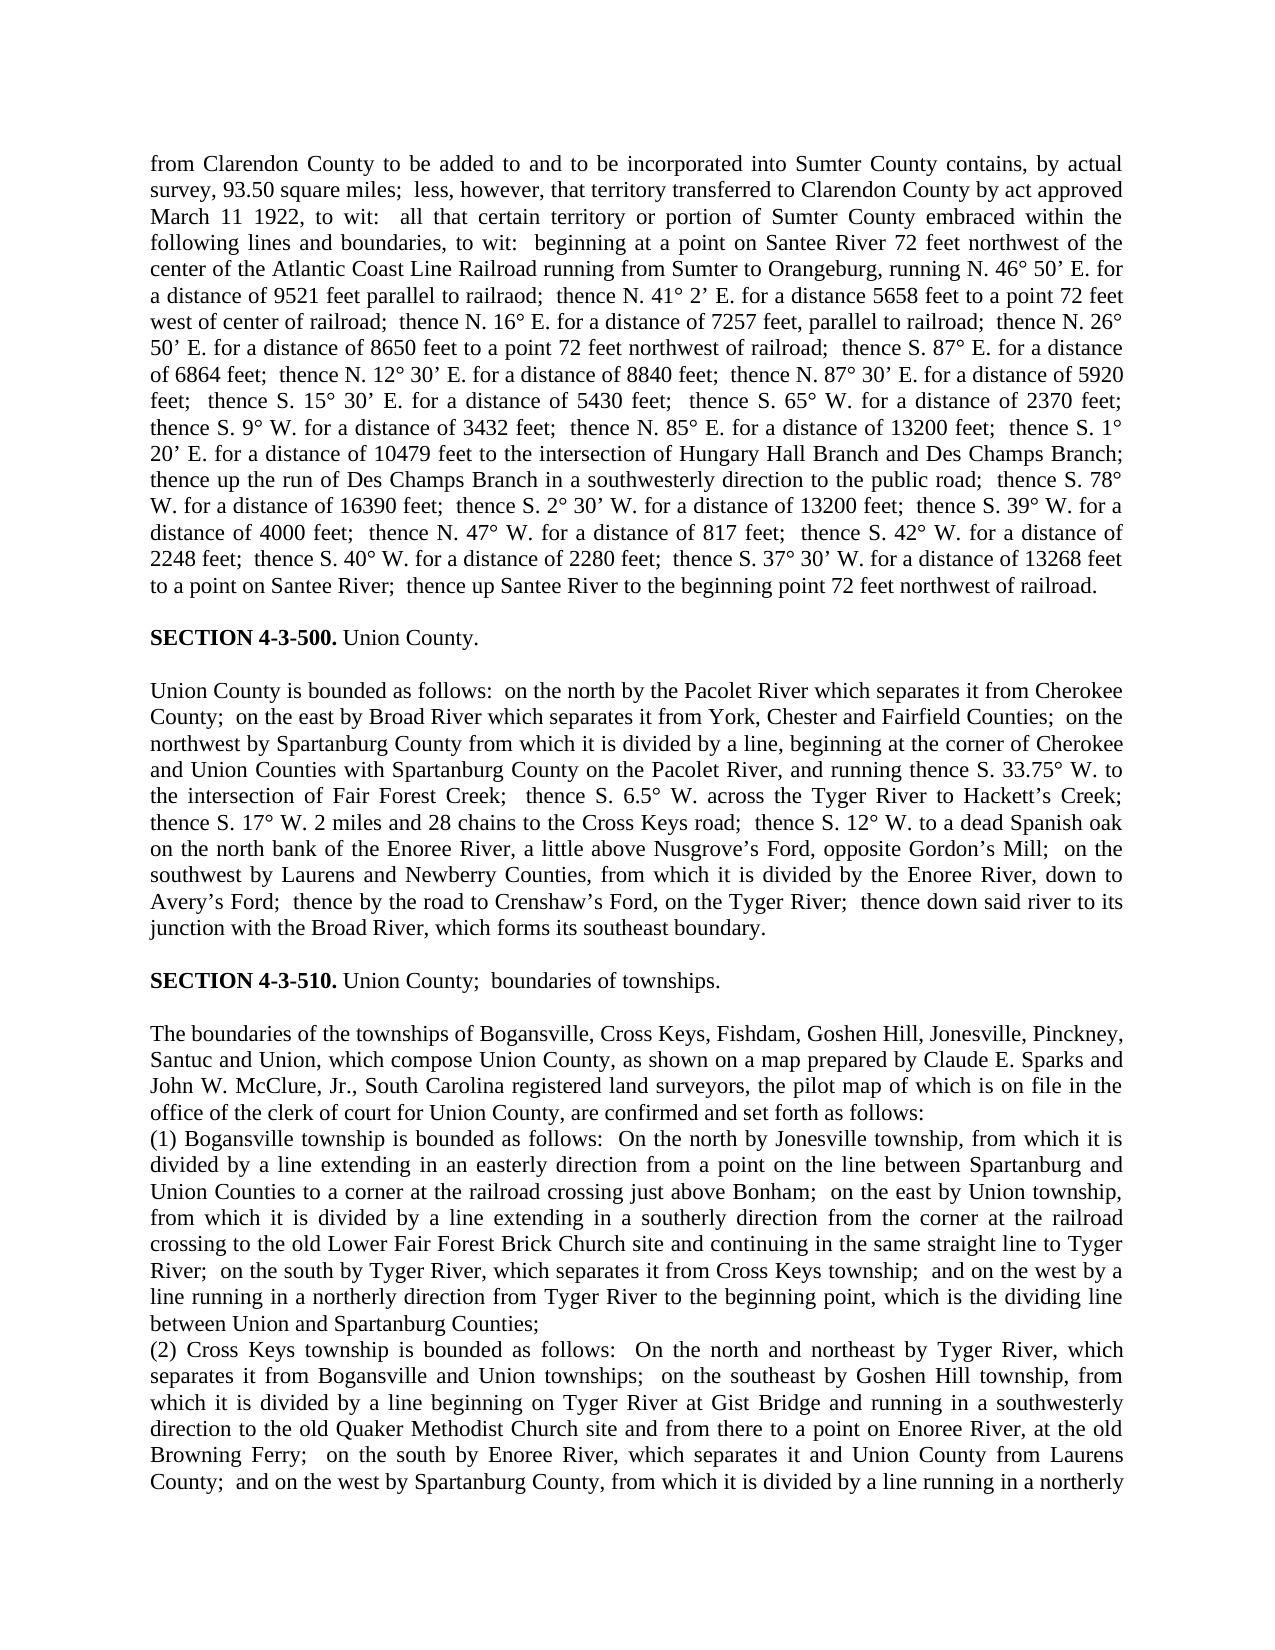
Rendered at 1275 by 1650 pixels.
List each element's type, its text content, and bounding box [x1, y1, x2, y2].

text SECTION 4-3-510. Union County; boundaries of townships. [150, 967, 1125, 993]
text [150, 1336, 1125, 1494]
text The boundaries of the townships of Bogansville, Cross Keys, Fishdam, Goshen Hill, Jonesville, Pinckney, Santuc and Union, which compose Union County, as shown on a map prepared by Claude E. Sparks and John W. McClure, Jr., South Carolina registered land surveyors, the pilot map of which is on file in the office of the clerk of court for Union County, are confirmed and set forth as follows: [150, 1020, 1125, 1125]
text (1) Bogansville township is bounded as follows: On the north by Jonesville township, from which it is divided by a line extending in an easterly direction from a point on the line between Spartanburg and Union Counties to a corner at the railroad crossing just above Bonham; on the east by Union township, from which it is divided by a line extending in a southerly direction from the corner at the railroad crossing to the old Lower Fair Forest Brick Church site and continuing in the same straight line to Tyger River; on the south by Tyger River, which separates it from Cross Keys township; and on the west by a line running in a northerly direction from Tyger River to the beginning point, which is the dividing line between Union and Spartanburg Counties; [150, 1125, 1125, 1336]
text Union County is bounded as follows: on the north by the Pacolet River which separates it from Cherokee County; on the east by Broad River which separates it from York, Chester and Fairfield Counties; on the northwest by Spartanburg County from which it is divided by a line, beginning at the corner of Cherokee and Union Counties with Spartanburg County on the Pacolet River, and running thence S. 33.75° W. to the intersection of Fair Forest Creek; thence S. 6.5° W. across the Tyger River to Hackett’s Creek; thence S. 17° W. 2 miles and 28 chains to the Cross Keys road; thence S. 12° W. to a dead Spanish oak on the north bank of the Enoree River, a little above Nusgrove’s Ford, opposite Gordon’s Mill; on the southwest by Laurens and Newberry Counties, from which it is divided by the Enoree River, down to Avery’s Ford; thence by the road to Crenshaw’s Ford, on the Tyger River; thence down said river to its junction with the Broad River, which forms its southeast boundary. [150, 677, 1125, 941]
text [150, 150, 1125, 598]
text SECTION 4-3-500. Union County. [150, 624, 1125, 651]
